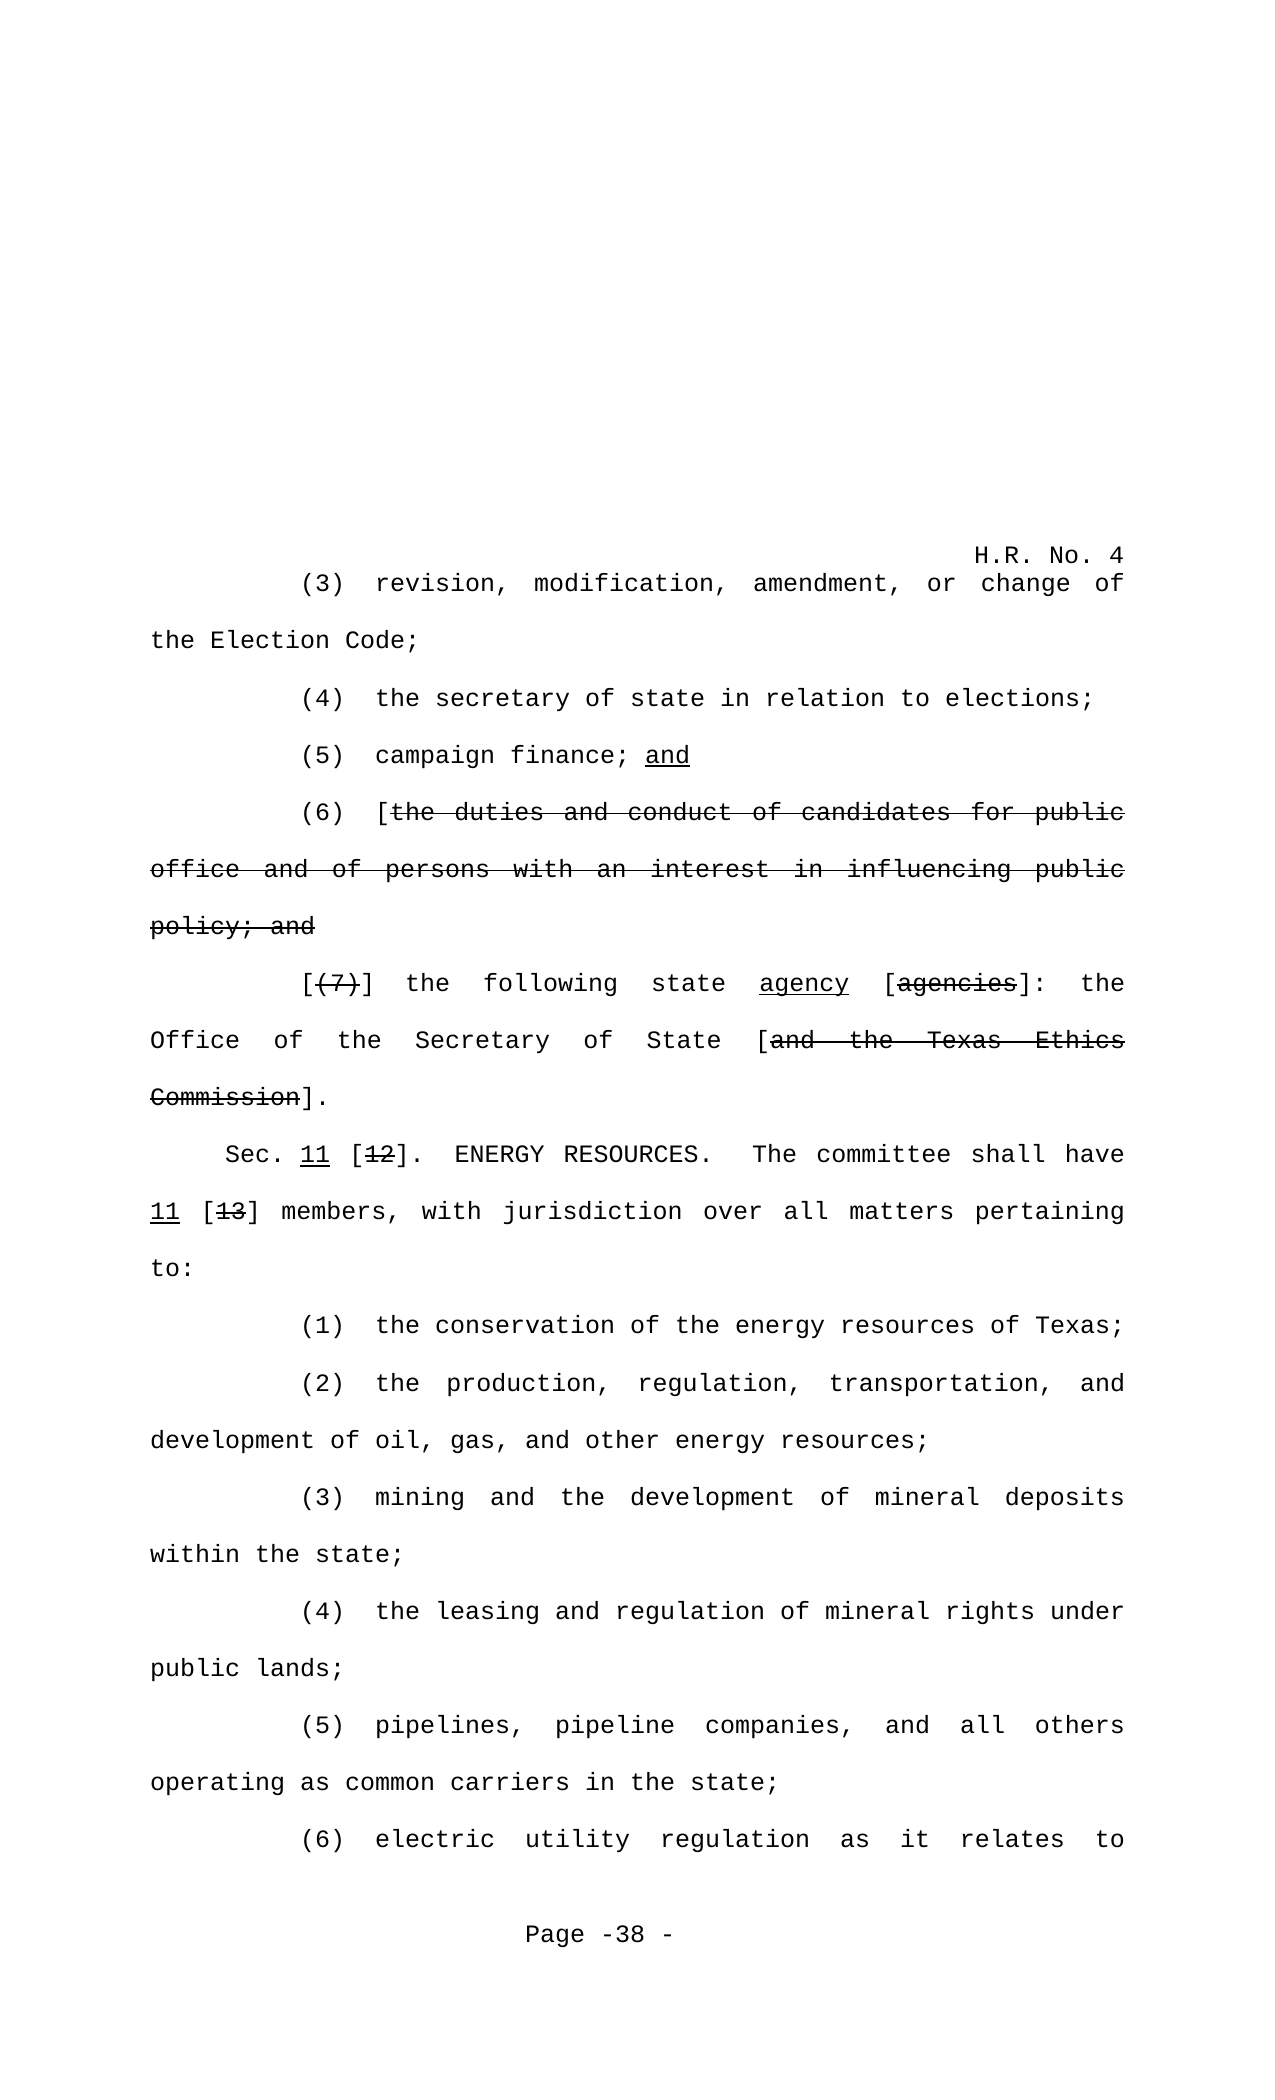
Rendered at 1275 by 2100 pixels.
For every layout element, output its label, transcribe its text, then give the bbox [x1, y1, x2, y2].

text (1) the conservation of the energy resources of Texas; [150, 1313, 1125, 1341]
text (3) mining and the development of mineral deposits within the state; [150, 1484, 1125, 1570]
text [(7)] the following state agency [agencies]: the Office of the Secretary of State [and the Texas Ethics Commission]. [150, 970, 1125, 1113]
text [150, 1827, 1125, 1855]
text (4) the leasing and regulation of mineral rights under public lands; [150, 1598, 1125, 1684]
text (6) [the duties and conduct of candidates for public office and of persons with an interest in influencing public policy; and [150, 871, 1125, 942]
text (5) pipelines, pipeline companies, and all others operating as common carriers in the state; [150, 1712, 1125, 1798]
text (6) [the duties and conduct of candidates for public office and of persons with an interest in influencing public policy; and [150, 799, 1125, 870]
text (3) revision, modification, amendment, or change of the Election Code; [150, 571, 1125, 656]
text Sec. 11 [12]. ENERGY RESOURCES. The committee shall have 11 [13] members, with jurisdiction over all matters pertaining to: [150, 1142, 1125, 1284]
text (4) the secretary of state in relation to elections; [150, 685, 1125, 713]
text (5) campaign finance; and [150, 742, 1125, 771]
text (2) the production, regulation, transportation, and development of oil, gas, and other energy resources; [150, 1370, 1125, 1456]
